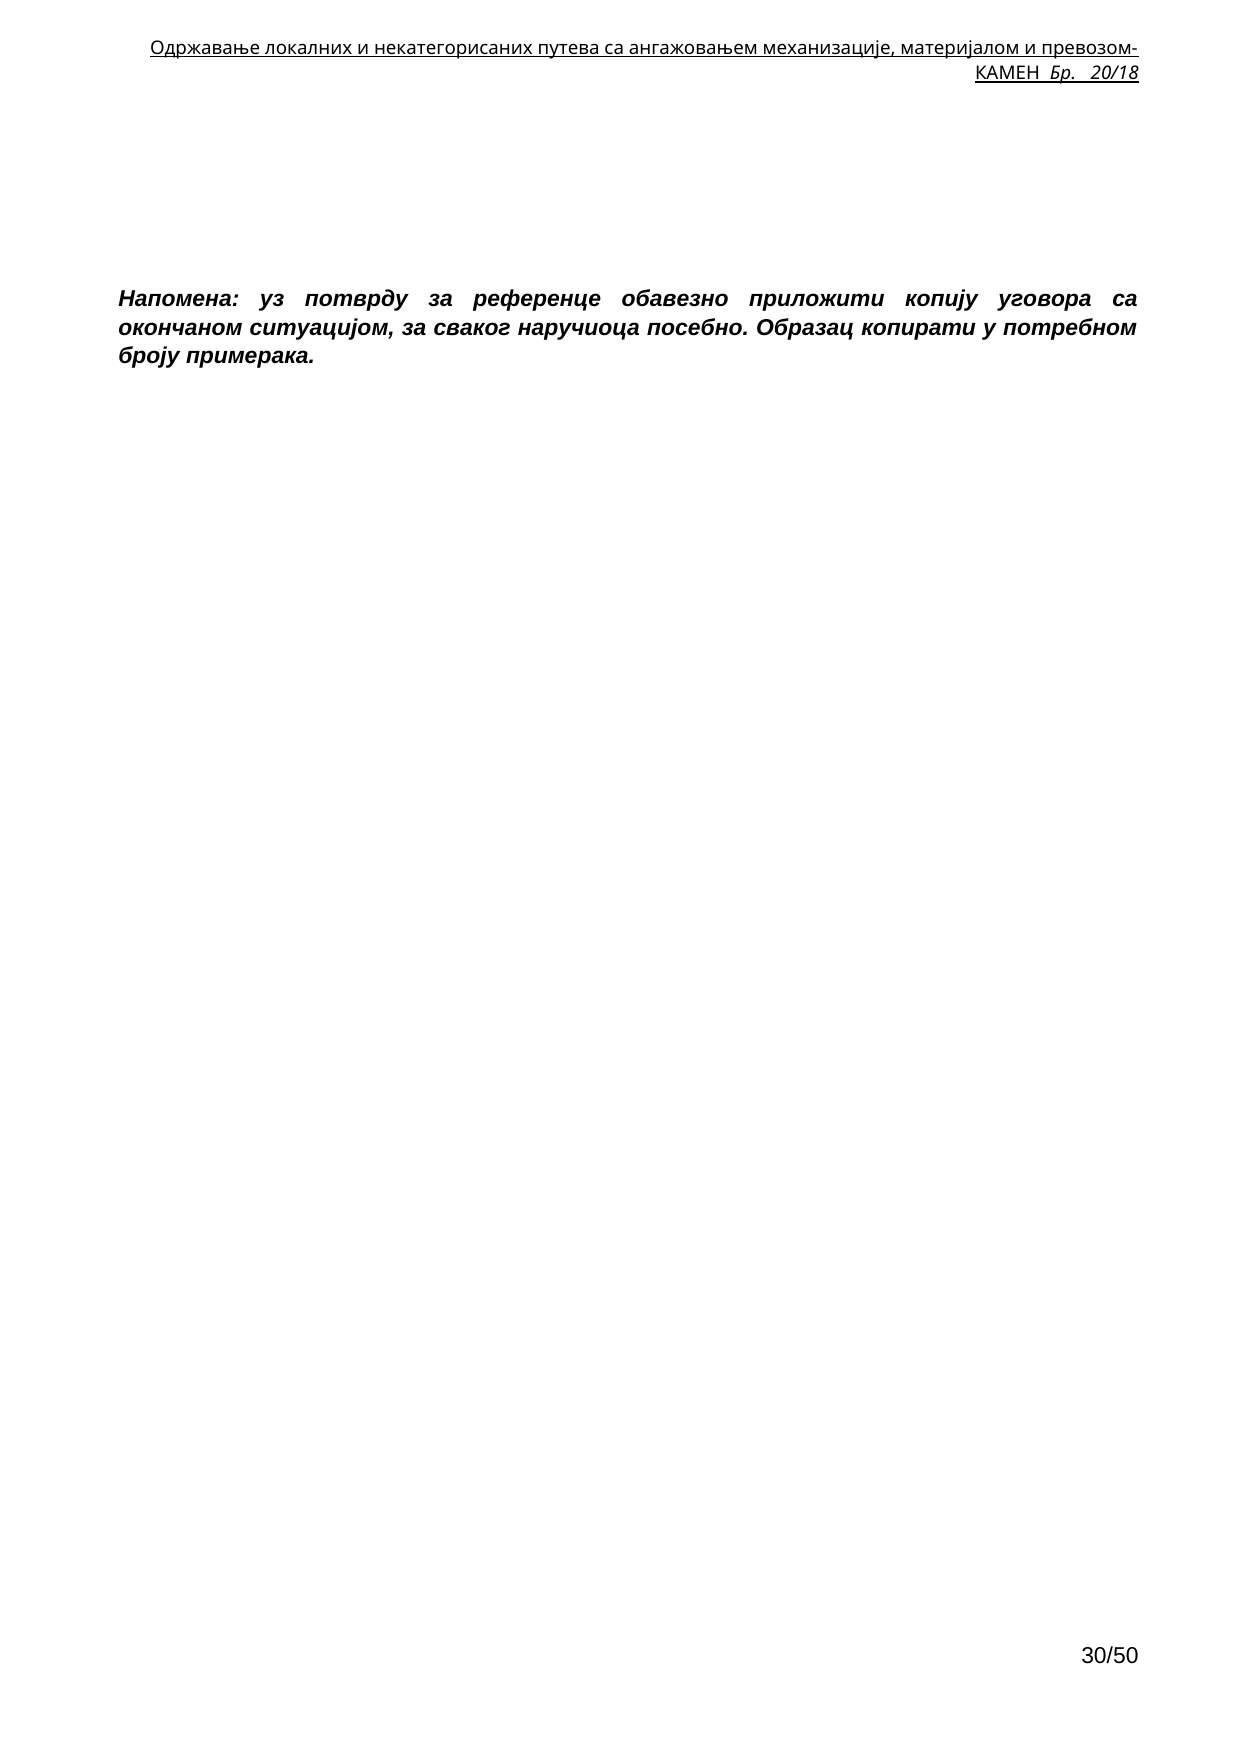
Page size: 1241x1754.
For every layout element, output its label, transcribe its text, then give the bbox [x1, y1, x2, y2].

text Напомена: уз потврду за референце обавезно приложити копију уговора са окончаном ситуацијом, за сваког наручиоца посебно. Образац копирати у потребном броју примерака. [118, 284, 1138, 369]
